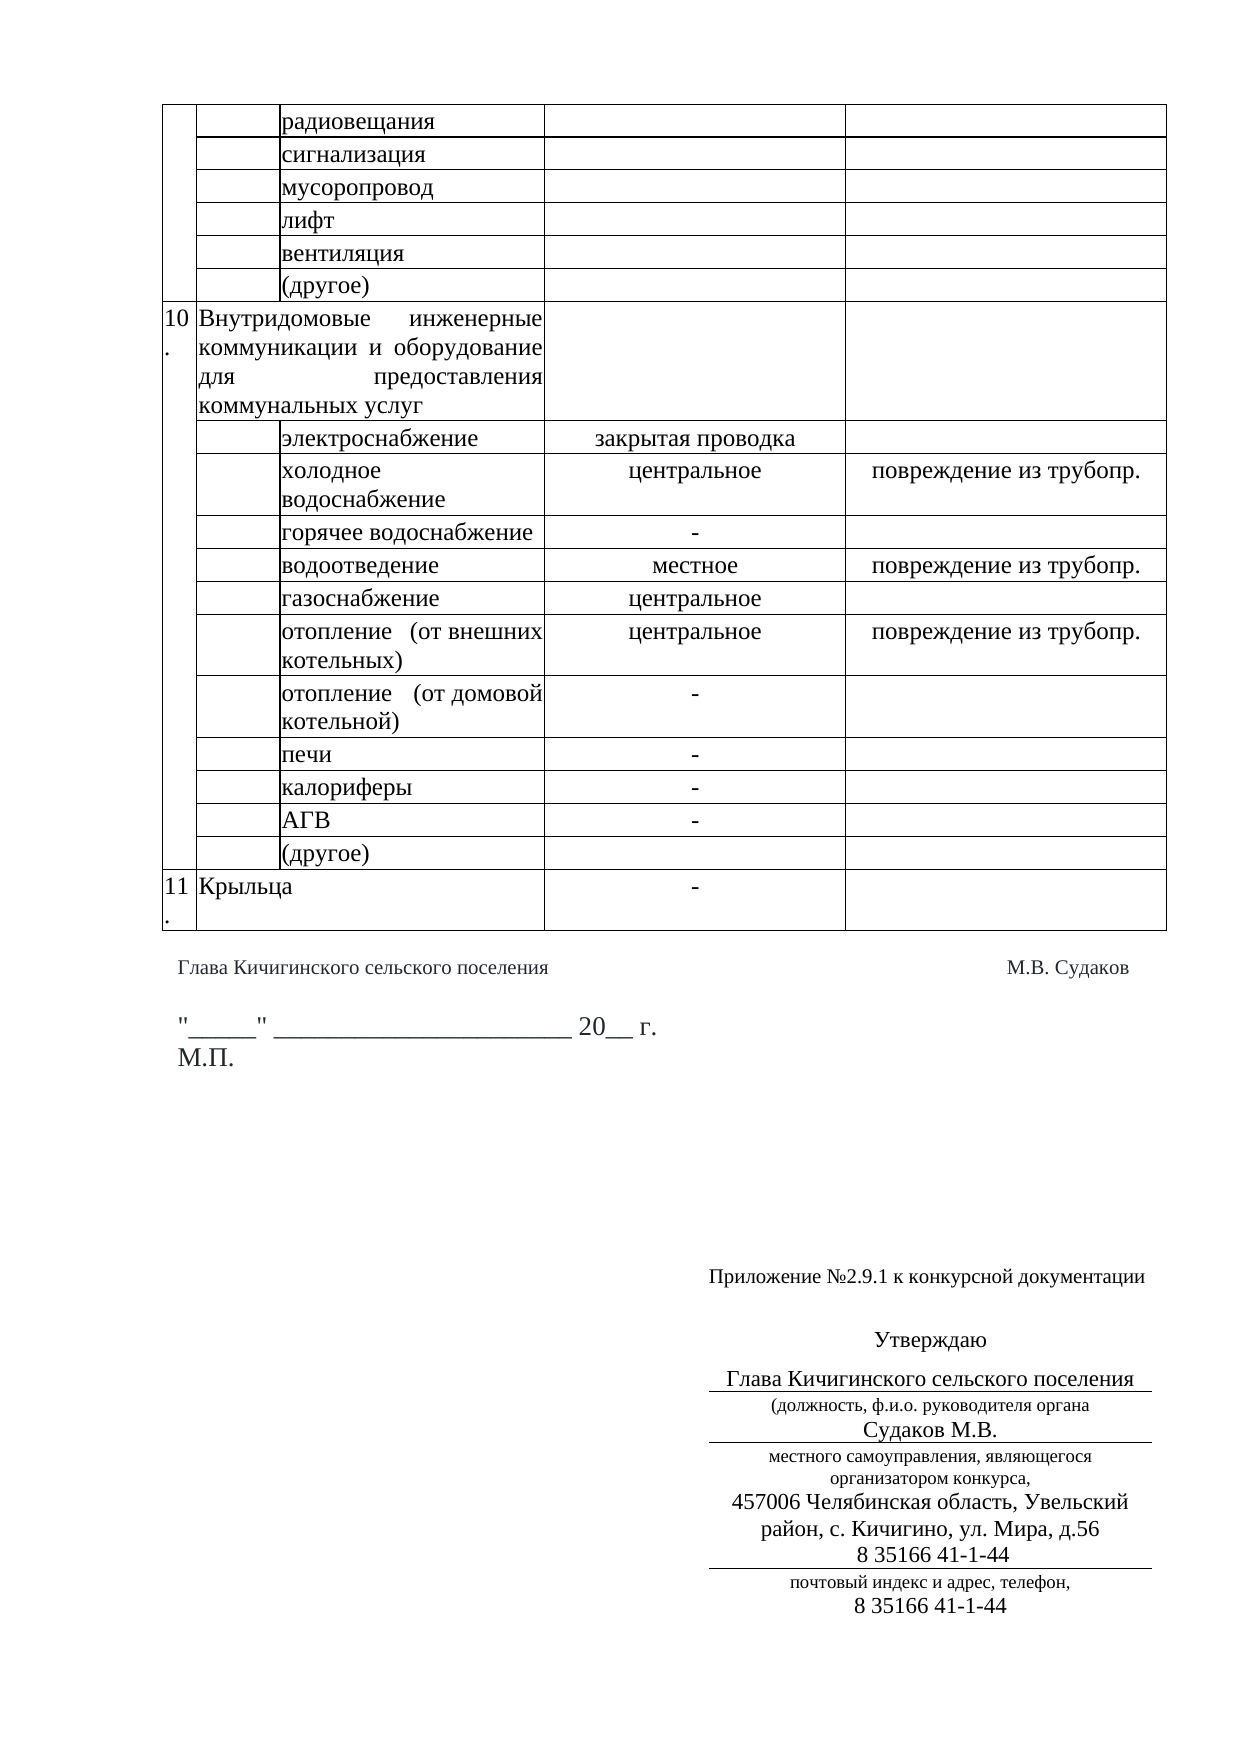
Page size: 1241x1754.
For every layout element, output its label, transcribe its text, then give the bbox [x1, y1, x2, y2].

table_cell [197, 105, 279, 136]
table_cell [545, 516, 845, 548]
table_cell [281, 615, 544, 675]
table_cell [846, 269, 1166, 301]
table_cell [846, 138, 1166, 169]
text 457006 Челябинская область, Увельский район, с. Кичигино, ул. Мира, д.56 [709, 1488, 1152, 1541]
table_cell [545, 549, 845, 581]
text местного самоуправления, являющегося организатором конкурса, [709, 1443, 1152, 1488]
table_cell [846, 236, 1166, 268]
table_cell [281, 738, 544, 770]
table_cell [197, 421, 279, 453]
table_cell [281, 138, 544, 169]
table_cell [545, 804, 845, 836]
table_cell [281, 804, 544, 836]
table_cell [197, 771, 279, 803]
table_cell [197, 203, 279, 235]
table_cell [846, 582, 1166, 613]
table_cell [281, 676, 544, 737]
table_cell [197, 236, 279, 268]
text Утверждаю [709, 1326, 1152, 1352]
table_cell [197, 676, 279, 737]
text Судаков М.В. [709, 1416, 1152, 1442]
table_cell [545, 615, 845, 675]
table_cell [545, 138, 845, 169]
text Глава Кичигинского сельского поселения М.В. Судаков [177, 955, 1152, 979]
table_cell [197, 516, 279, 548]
text Глава Кичигинского сельского поселения [709, 1365, 1152, 1391]
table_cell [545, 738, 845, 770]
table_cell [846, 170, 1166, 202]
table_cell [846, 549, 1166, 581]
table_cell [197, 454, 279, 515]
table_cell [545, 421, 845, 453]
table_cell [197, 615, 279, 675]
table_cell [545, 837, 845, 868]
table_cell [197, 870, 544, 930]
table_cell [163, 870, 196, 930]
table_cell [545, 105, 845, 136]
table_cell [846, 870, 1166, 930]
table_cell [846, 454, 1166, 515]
text М.П. [177, 1042, 1152, 1073]
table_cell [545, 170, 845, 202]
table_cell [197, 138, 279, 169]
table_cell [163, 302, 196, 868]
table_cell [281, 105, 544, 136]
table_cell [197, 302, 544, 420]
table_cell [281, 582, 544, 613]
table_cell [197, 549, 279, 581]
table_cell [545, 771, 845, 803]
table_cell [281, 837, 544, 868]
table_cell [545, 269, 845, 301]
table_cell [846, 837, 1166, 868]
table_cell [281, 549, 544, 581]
text 8 35166 41-1-44 [709, 1592, 1152, 1618]
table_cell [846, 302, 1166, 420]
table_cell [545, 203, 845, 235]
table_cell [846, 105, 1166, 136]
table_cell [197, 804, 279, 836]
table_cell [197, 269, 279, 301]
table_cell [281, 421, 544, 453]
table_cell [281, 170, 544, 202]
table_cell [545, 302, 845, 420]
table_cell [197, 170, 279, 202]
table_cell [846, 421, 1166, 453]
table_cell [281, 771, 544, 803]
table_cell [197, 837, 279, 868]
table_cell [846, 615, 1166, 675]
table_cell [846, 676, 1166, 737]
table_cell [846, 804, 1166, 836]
text почтовый индекс и адрес, телефон, [709, 1569, 1152, 1592]
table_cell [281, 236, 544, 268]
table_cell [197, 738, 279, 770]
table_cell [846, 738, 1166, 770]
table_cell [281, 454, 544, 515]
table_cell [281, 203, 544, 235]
text "_____" ______________________ 20__ г. [177, 1010, 1152, 1042]
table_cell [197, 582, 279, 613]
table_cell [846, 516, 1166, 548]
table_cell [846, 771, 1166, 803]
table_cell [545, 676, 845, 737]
text Приложение №2.9.1 к конкурсной документации [709, 1264, 1152, 1288]
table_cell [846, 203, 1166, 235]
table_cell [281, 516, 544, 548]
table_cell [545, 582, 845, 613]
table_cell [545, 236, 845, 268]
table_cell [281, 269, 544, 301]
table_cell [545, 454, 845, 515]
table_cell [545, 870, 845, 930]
text (должность, ф.и.о. руководителя органа [709, 1392, 1152, 1416]
text 8 35166 41-1-44 [709, 1541, 1152, 1567]
